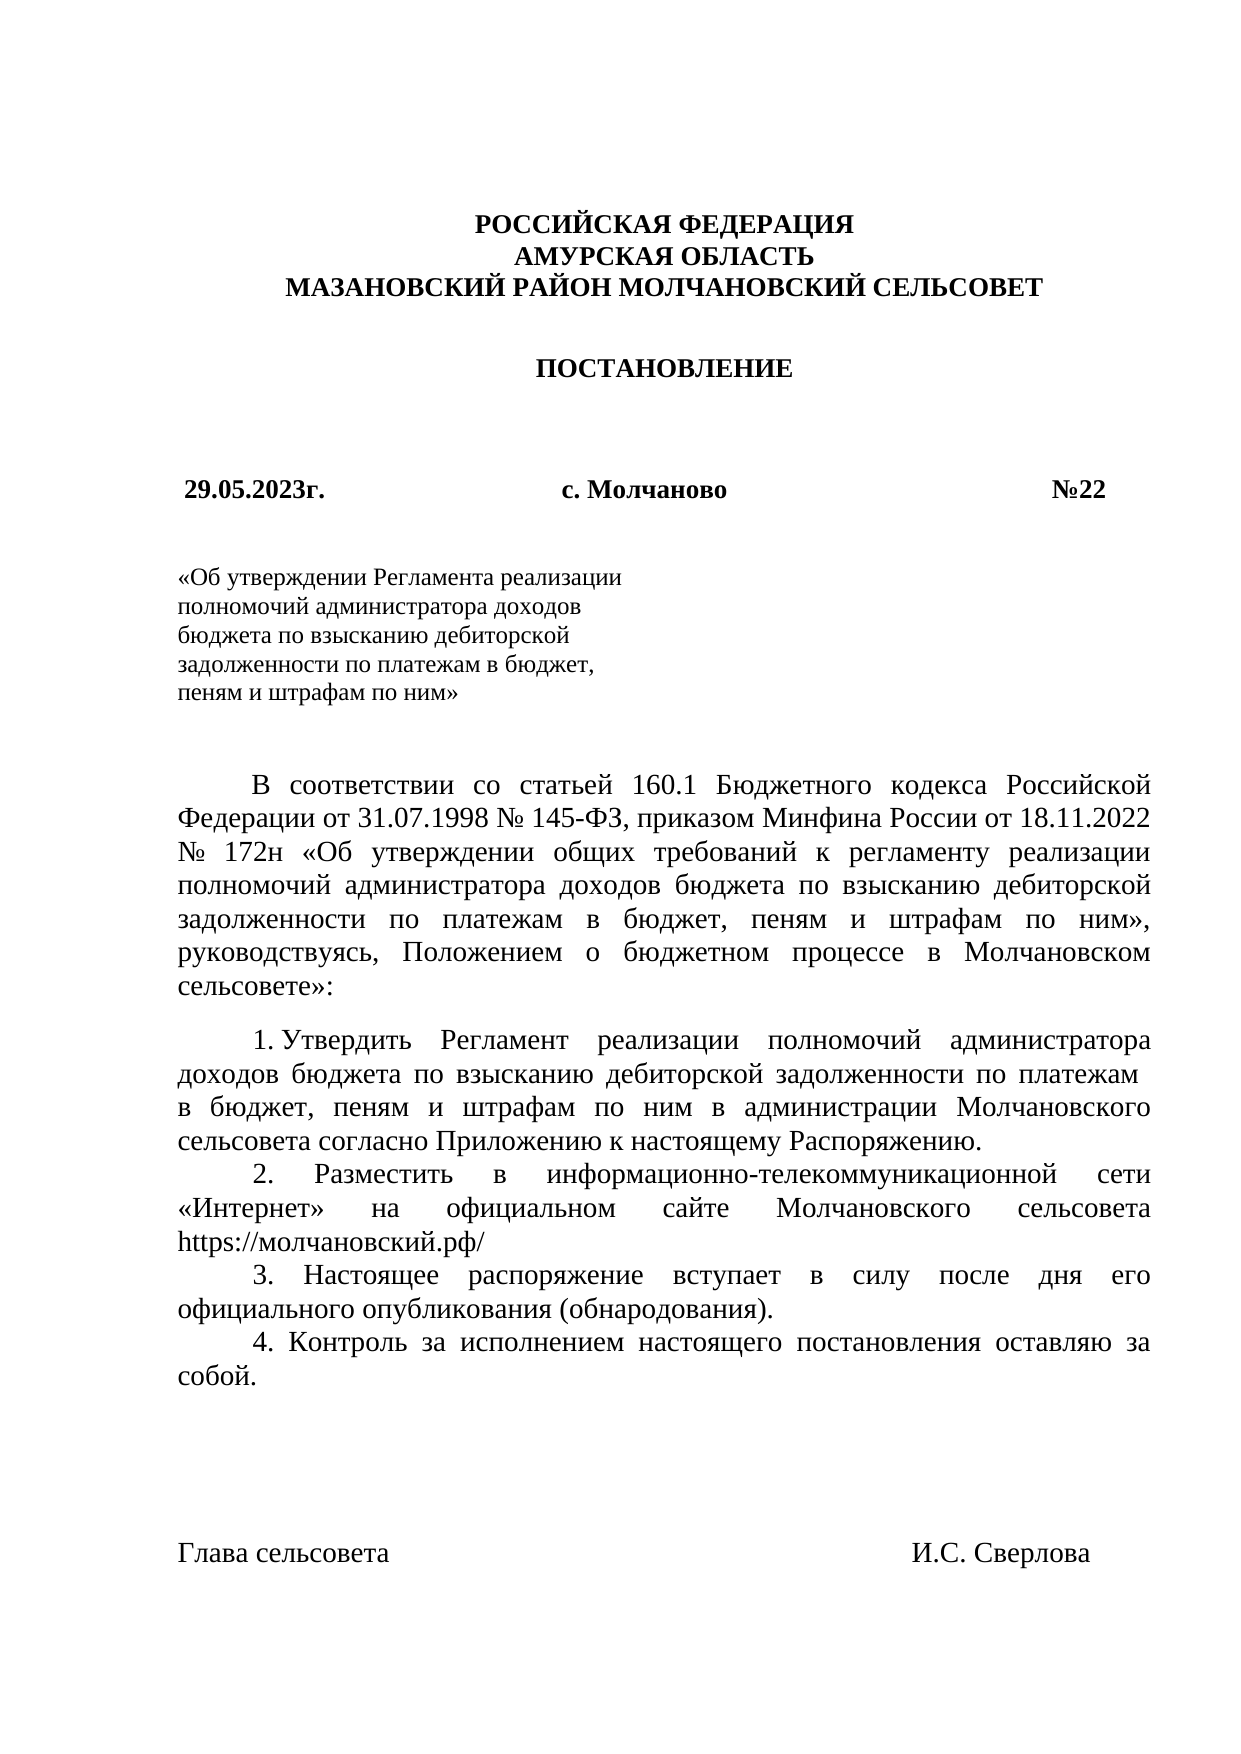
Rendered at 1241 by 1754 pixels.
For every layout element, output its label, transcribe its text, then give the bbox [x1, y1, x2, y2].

text ПОСТАНОВЛЕНИЕ [177, 352, 1152, 383]
text 2. Разместить в информационно-телекоммуникационной сети «Интернет» на официальном сайте Молчановского сельсовета https://молчановский.рф/ [177, 1157, 1152, 1257]
text 3. Настоящее распоряжение вступает в силу после дня его официального опубликования (обнародования). [177, 1257, 1152, 1324]
text АМУРСКАЯ ОБЛАСТЬ [177, 239, 1152, 271]
text МАЗАНОВСКИЙ РАЙОН МОЛЧАНОВСКИЙ СЕЛЬСОВЕТ [177, 271, 1152, 302]
text 4. Контроль за исполнением настоящего постановления оставляю за собой. [177, 1324, 1152, 1391]
text В соответствии со статьей 160.1 Бюджетного кодекса Российской Федерации от 31.07.1998 № 145-ФЗ, приказом Минфина России от 18.11.2022 № 172н «Об утверждении общих требований к регламенту реализации полномочий администратора доходов бюджета по взысканию дебиторской задолженности по платежам в бюджет, пеням и штрафам по ним», руководствуясь, Положением о бюджетном процессе в Молчановском сельсовете»: [177, 767, 1152, 1002]
text 29.05.2023г. с. Молчаново №22 [177, 474, 1152, 505]
text Глава сельсовета И.С. Сверлова [177, 1536, 1152, 1569]
text «Об утверждении Регламента реализации полномочий администратора доходов бюджета по взысканию дебиторской задолженности по платежам в бюджет, пеням и штрафам по ним» [177, 562, 664, 706]
list Утвердить Регламент реализации полномочий администратора доходов бюджета по взысканию дебиторской задолженности по платежам в бюджет, пеням и штрафам по ним в администрации Молчановского сельсовета согласно Приложению к настоящему Распоряжению. [177, 1022, 1152, 1157]
text РОССИЙСКАЯ ФЕДЕРАЦИЯ [177, 208, 1152, 239]
